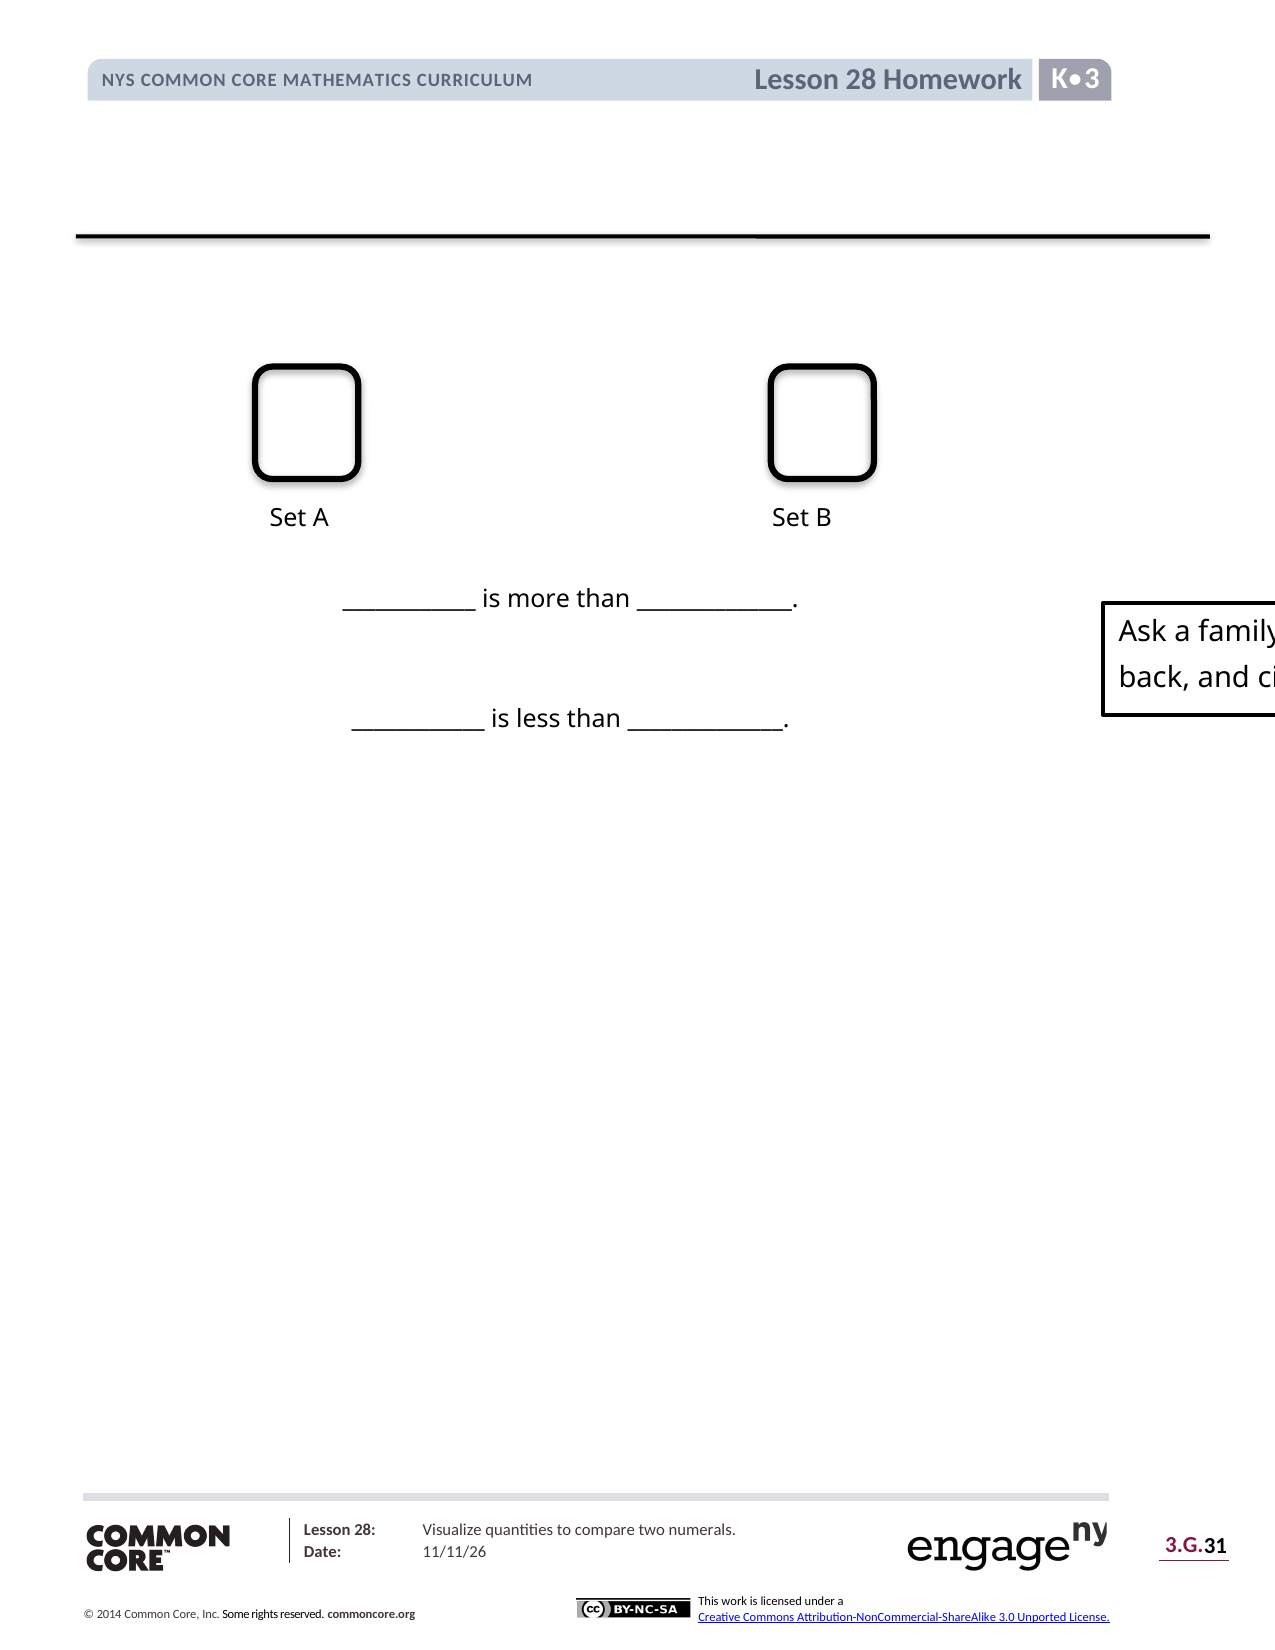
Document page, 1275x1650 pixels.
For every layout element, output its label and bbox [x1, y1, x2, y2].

picture [81, 1519, 234, 1577]
picture [906, 1518, 1107, 1573]
picture [574, 1598, 691, 1618]
